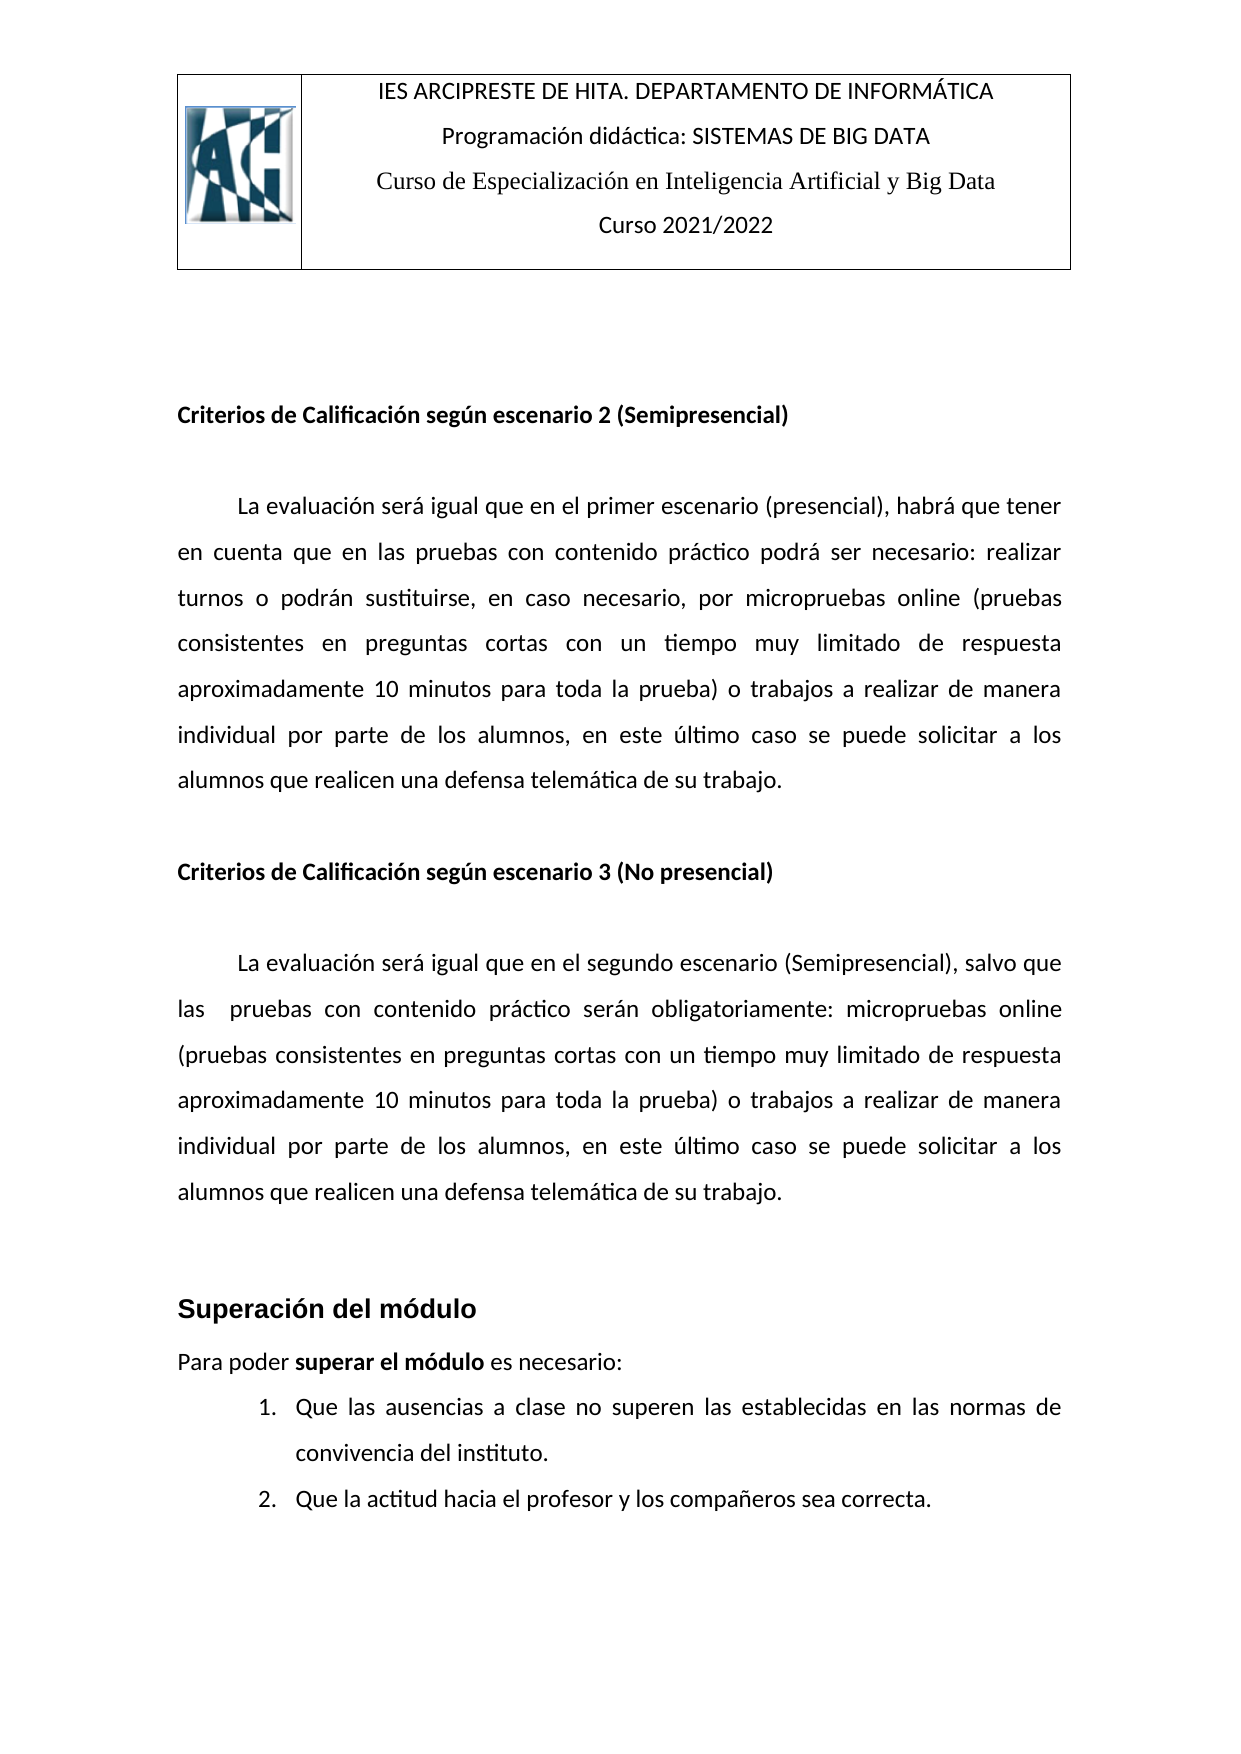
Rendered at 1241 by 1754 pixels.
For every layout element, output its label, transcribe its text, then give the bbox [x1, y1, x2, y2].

text 1. Que las ausencias a clase no superen las establecidas en las normas de convivencia del instituto. [258, 1391, 1063, 1468]
text La evaluación será igual que en el primer escenario (presencial), habrá que tener en cuenta que en las pruebas con contenido práctico podrá ser necesario: realizar turnos o podrán sustituirse, en caso necesario, por micropruebas online (pruebas consistentes en preguntas cortas con un tiempo muy limitado de respuesta aproximadamente 10 minutos para toda la prueba) o trabajos a realizar de manera individual por parte de los alumnos, en este último caso se puede solicitar a los alumnos que realicen una defensa telemática de su trabajo. [177, 490, 1063, 795]
text La evaluación será igual que en el segundo escenario (Semipresencial), salvo que las pruebas con contenido práctico serán obligatoriamente: micropruebas online (pruebas consistentes en preguntas cortas con un tiempo muy limitado de respuesta aproximadamente 10 minutos para toda la prueba) o trabajos a realizar de manera individual por parte de los alumnos, en este último caso se puede solicitar a los alumnos que realicen una defensa telemática de su trabajo. [177, 947, 1063, 1207]
picture [183, 106, 296, 224]
text Para poder superar el módulo es necesario: [177, 1346, 1063, 1376]
text Criterios de Calificación según escenario 3 (No presencial) [177, 856, 1063, 887]
text Criterios de Calificación según escenario 2 (Semipresencial) [177, 399, 1063, 429]
text Superación del módulo [177, 1293, 1063, 1324]
text 2. Que la actitud hacia el profesor y los compañeros sea correcta. [258, 1483, 1063, 1513]
